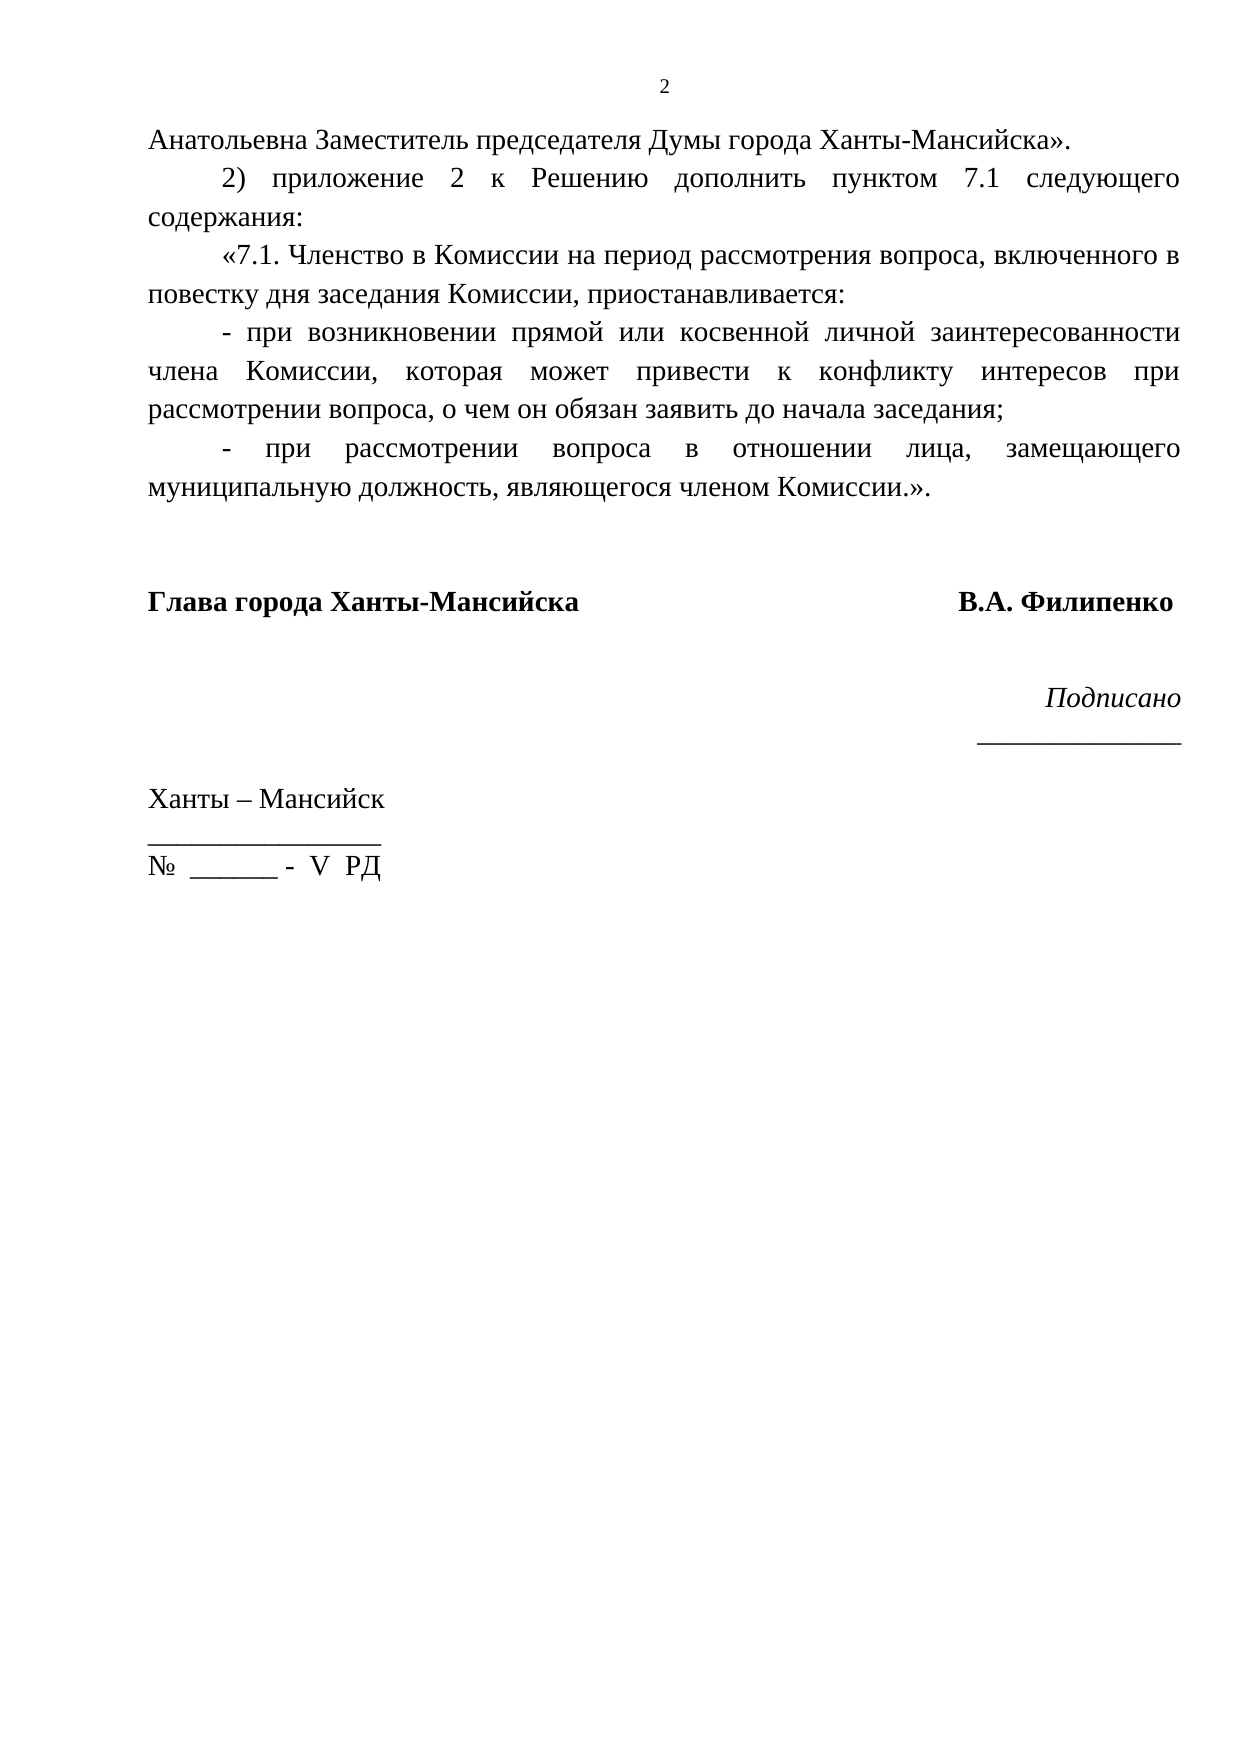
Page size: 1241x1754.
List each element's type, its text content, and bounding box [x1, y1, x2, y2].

text Подписано [148, 681, 1181, 714]
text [148, 122, 1181, 155]
text ________________ [148, 815, 1181, 848]
text ______________ [148, 714, 1181, 748]
text «7.1. Членство в Комиссии на период рассмотрения вопроса, включенного в повестку дня заседания Комиссии, приостанавливается: [148, 237, 1181, 309]
text 2) приложение 2 к Решению дополнить пунктом 7.1 следующего содержания: [148, 160, 1181, 232]
text № ______ - V РД [148, 848, 1181, 882]
text Глава города Ханты-Мансийска В.А. Филипенко [148, 584, 1181, 618]
text - при рассмотрении вопроса в отношении лица, замещающего муниципальную должность, являющегося членом Комиссии.». [148, 430, 1181, 502]
text Ханты – Мансийск [148, 781, 1181, 815]
text - при возникновении прямой или косвенной личной заинтересованности члена Комиссии, которая может привести к конфликту интересов при рассмотрении вопроса, о чем он обязан заявить до начала заседания; [148, 314, 1181, 425]
